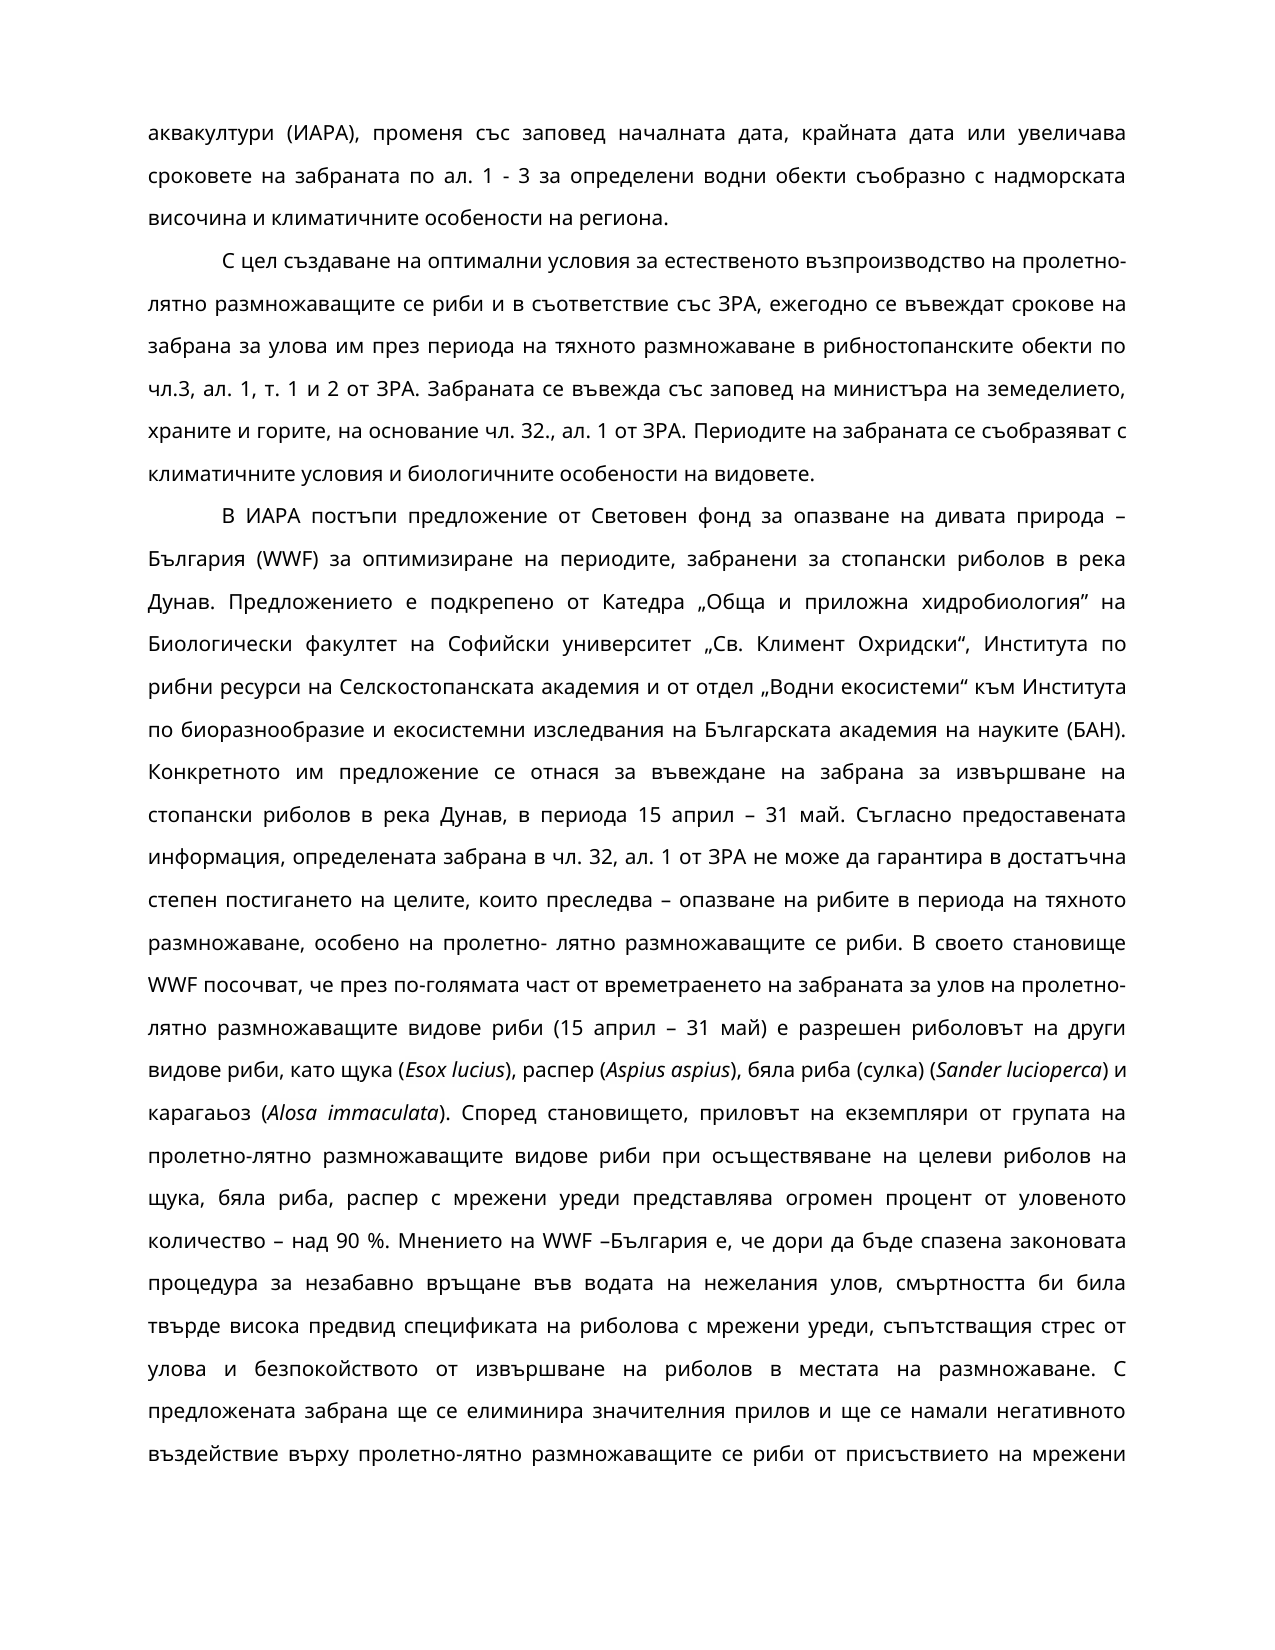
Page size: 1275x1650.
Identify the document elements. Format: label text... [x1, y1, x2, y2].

text С цел създаване на оптимални условия за естественото възпроизводство на пролетно-лятно размножаващите се риби и в съответствие със ЗРА, ежегодно се въвеждат срокове на забрана за улова им през периода на тяхното размножаване в рибностопанските обекти по чл.3, ал. 1, т. 1 и 2 от ЗРА. Забраната се въвежда със заповед на министъра на земеделието, храните и горите, на основание чл. 32., ал. 1 от ЗРА. Периодите на забраната се съобразяват с климатичните условия и биологичните особености на видовете. [148, 246, 1127, 487]
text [148, 118, 1127, 232]
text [148, 502, 1127, 1467]
